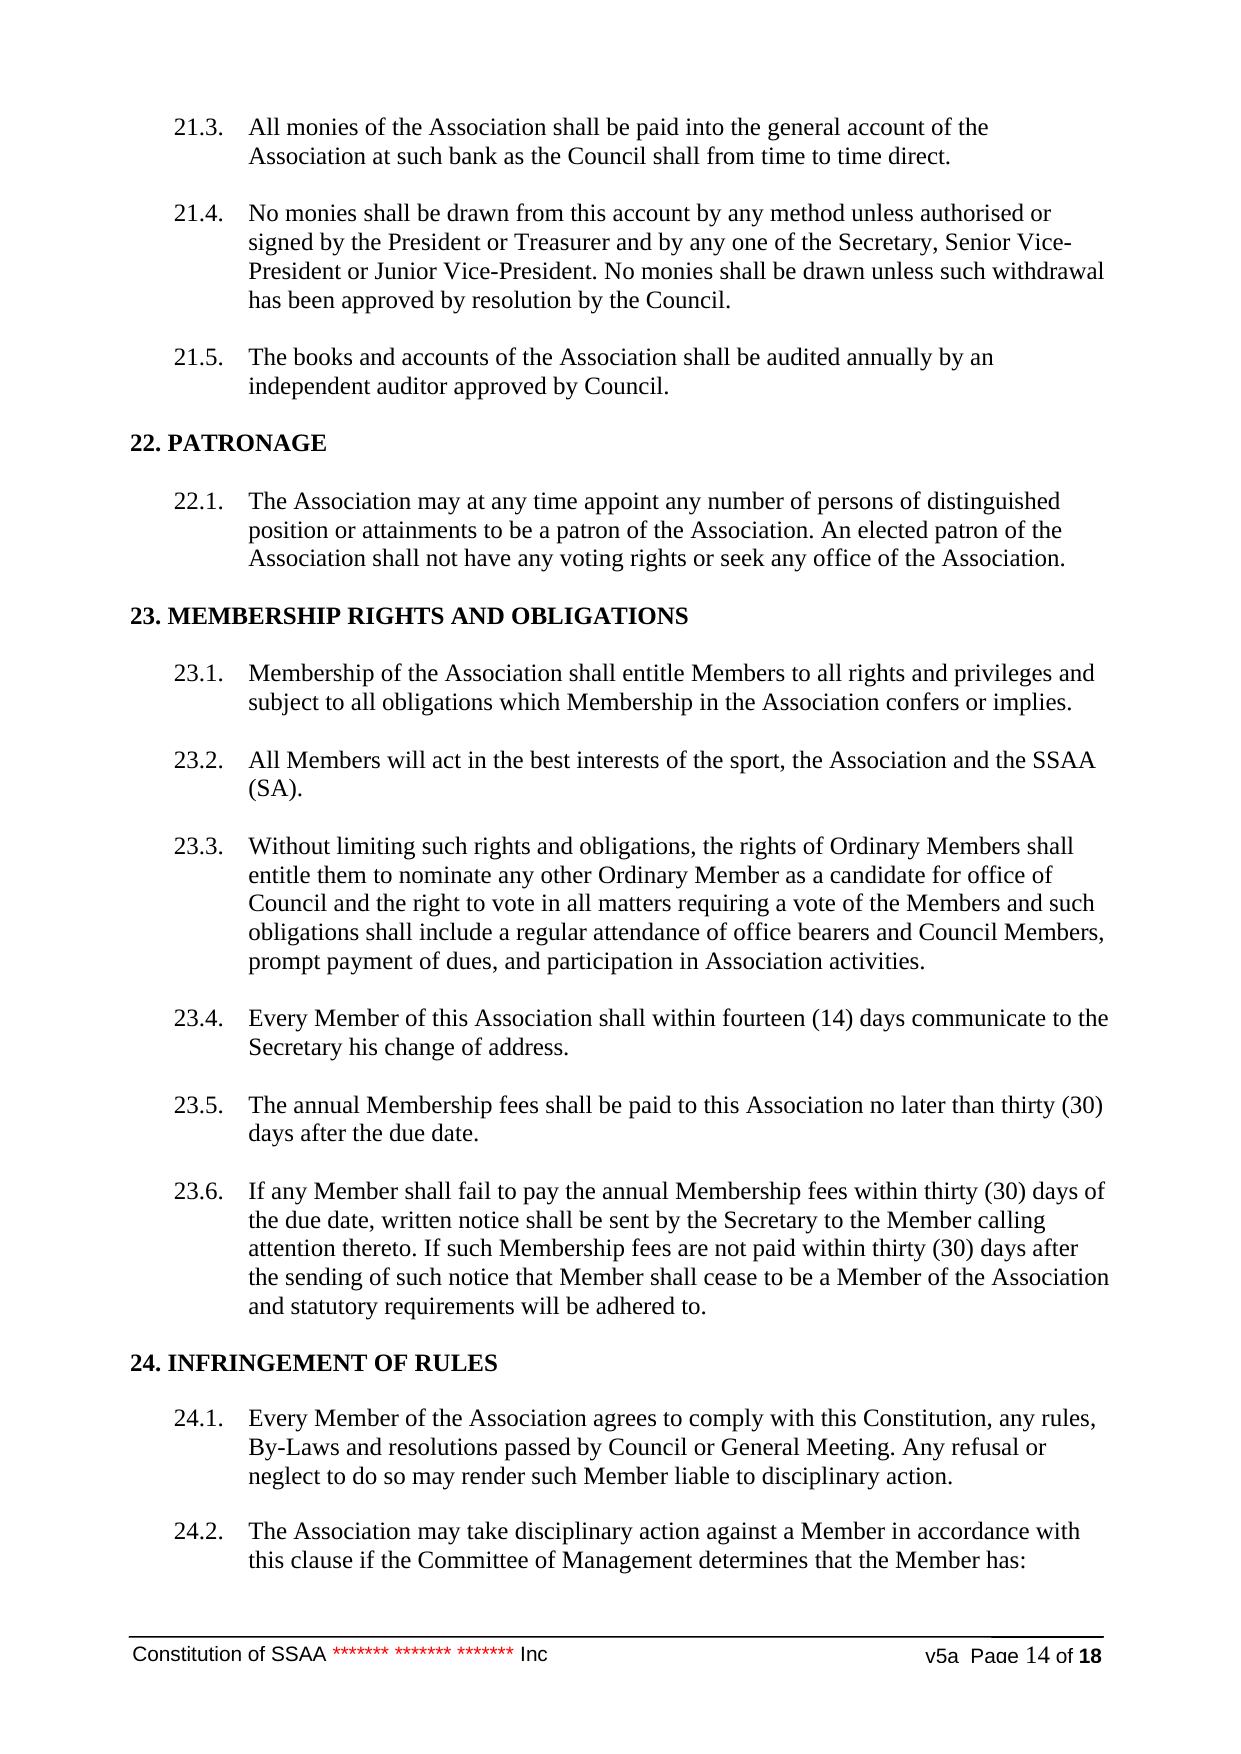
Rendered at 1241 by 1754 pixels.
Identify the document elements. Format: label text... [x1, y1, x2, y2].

subtitle INFRINGEMENT OF RULES [130, 1348, 1110, 1377]
subtitle MEMBERSHIP RIGHTS AND OBLIGATIONS [130, 601, 1110, 630]
list The annual Membership fees shall be paid to this Association no later than thirty (30) days after the due date. [173, 1090, 1110, 1147]
list Without limiting such rights and obligations, the rights of Ordinary Members shall entitle them to nominate any other Ordinary Member as a candidate for office of Council and the right to vote in all matters requiring a vote of the Members and such obligations shall include a regular attendance of office bearers and Council Members, prompt payment of dues, and participation in Association activities. [173, 831, 1110, 975]
list Membership of the Association shall entitle Members to all rights and privileges and subject to all obligations which Membership in the Association confers or implies. [173, 658, 1110, 716]
list The books and accounts of the Association shall be audited annually by an independent auditor approved by Council. [173, 342, 1110, 400]
list All monies of the Association shall be paid into the general account of the Association at such bank as the Council shall from time to time direct. [173, 112, 1110, 170]
list Every Member of the Association agrees to comply with this Constitution, any rules, By-Laws and resolutions passed by Council or General Meeting. Any refusal or neglect to do so may render such Member liable to disciplinary action. [173, 1403, 1110, 1490]
subtitle PATRONAGE [130, 428, 1110, 457]
list All Members will act in the best interests of the sport, the Association and the SSAA (SA). [173, 745, 1110, 802]
list Every Member of this Association shall within fourteen (14) days communicate to the Secretary his change of address. [173, 1003, 1110, 1061]
list The Association may take disciplinary action against a Member in accordance with this clause if the Committee of Management determines that the Member has: [173, 1516, 1110, 1574]
list If any Member shall fail to pay the annual Membership fees within thirty (30) days of the due date, written notice shall be sent by the Secretary to the Member calling attention thereto. If such Membership fees are not paid within thirty (30) days after the sending of such notice that Member shall cease to be a Member of the Association and statutory requirements will be adhered to. [173, 1176, 1110, 1320]
list The Association may at any time appoint any number of persons of distinguished position or attainments to be a patron of the Association. An elected patron of the Association shall not have any voting rights or seek any office of the Association. [173, 486, 1110, 572]
list No monies shall be drawn from this account by any method unless authorised or signed by the President or Treasurer and by any one of the Secretary, Senior Vice-President or Junior Vice-President. No monies shall be drawn unless such withdrawal has been approved by resolution by the Council. [173, 198, 1110, 313]
